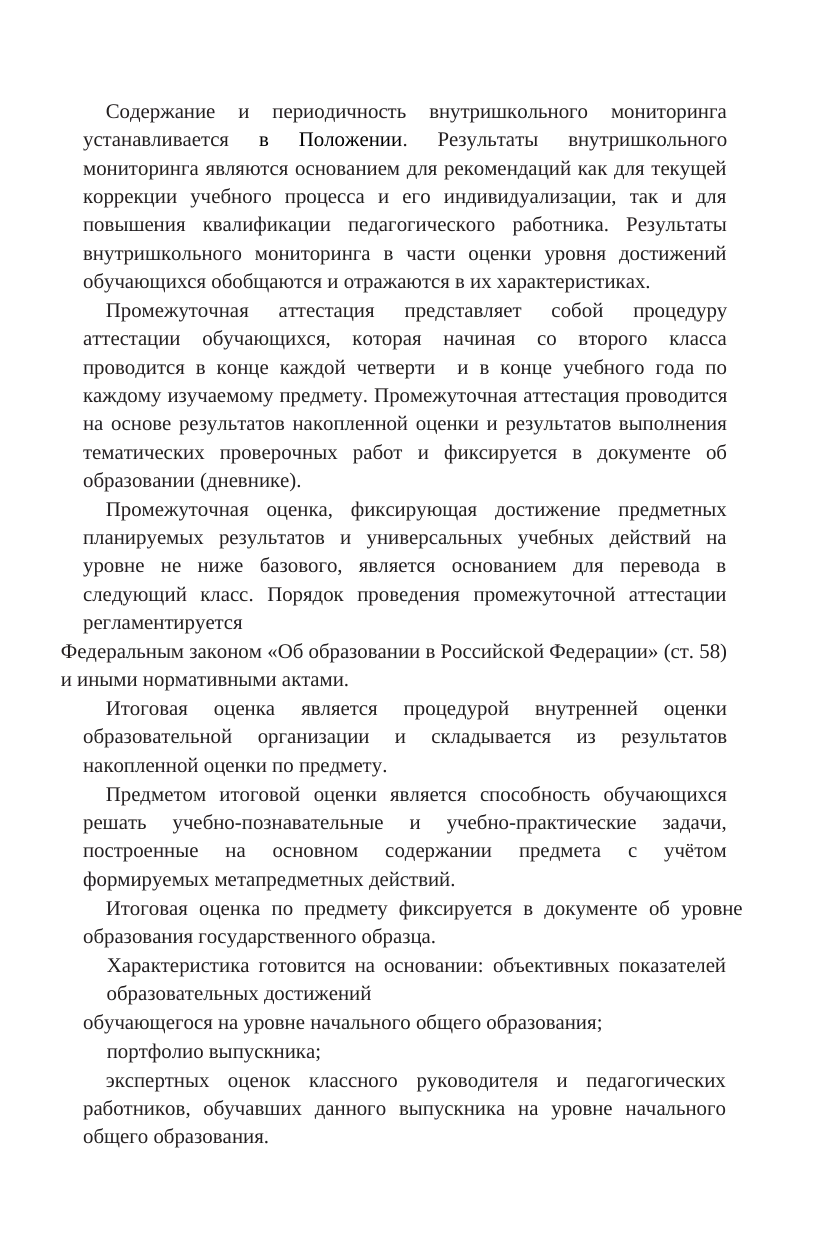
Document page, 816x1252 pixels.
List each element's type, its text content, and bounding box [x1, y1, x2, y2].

text Промежуточная аттестация представляет собой процедуру аттестации обучающихся, которая начиная со второго класса проводится в конце каждой четверти и в конце учебного года по каждому изучаемому предмету. Промежуточная аттестация проводится на основе результатов накопленной оценки и результатов выполнения тематических проверочных работ и фиксируется в документе об образовании (дневнике). [83, 298, 728, 492]
text Содержание и периодичность внутришкольного мониторинга устанавливается в Положении. Результаты внутришкольного мониторинга являются основанием для рекомендаций как для текущей коррекции учебного процесса и его индивидуализации, так и для повышения квалификации педагогического работника. Результаты внутришкольного мониторинга в части оценки уровня достижений обучающихся обобщаются и отражаются в их характеристиках. [83, 99, 727, 293]
text Характеристика готовится на основании: объективных показателей образовательных достижений [106, 953, 726, 1005]
text Федеральным законом «Об образовании в Российской Федерации» (ст. 58) и иными нормативными актами. [61, 639, 744, 691]
text обучающегося на уровне начального общего образования; [83, 1010, 743, 1034]
text Итоговая оценка по предмету фиксируется в документе об уровне образования государственного образца. [83, 896, 743, 948]
text портфолио выпускника; [107, 1039, 743, 1063]
text Промежуточная оценка, фиксирующая достижение предметных планируемых результатов и универсальных учебных действий на уровне не ниже базового, является основанием для перевода в следующий класс. Порядок проведения промежуточной аттестации регламентируется [83, 497, 727, 634]
text Итоговая оценка является процедурой внутренней оценки образовательной организации и складывается из результатов накопленной оценки по предмету. [83, 696, 727, 777]
text Предметом итоговой оценки является способность обучающихся решать учебно-познавательные и учебно-практические задачи, построенные на основном содержании предмета с учётом формируемых метапредметных действий. [83, 782, 727, 891]
text экспертных оценок классного руководителя и педагогических работников, обучавших данного выпускника на уровне начального общего образования. [83, 1068, 726, 1148]
